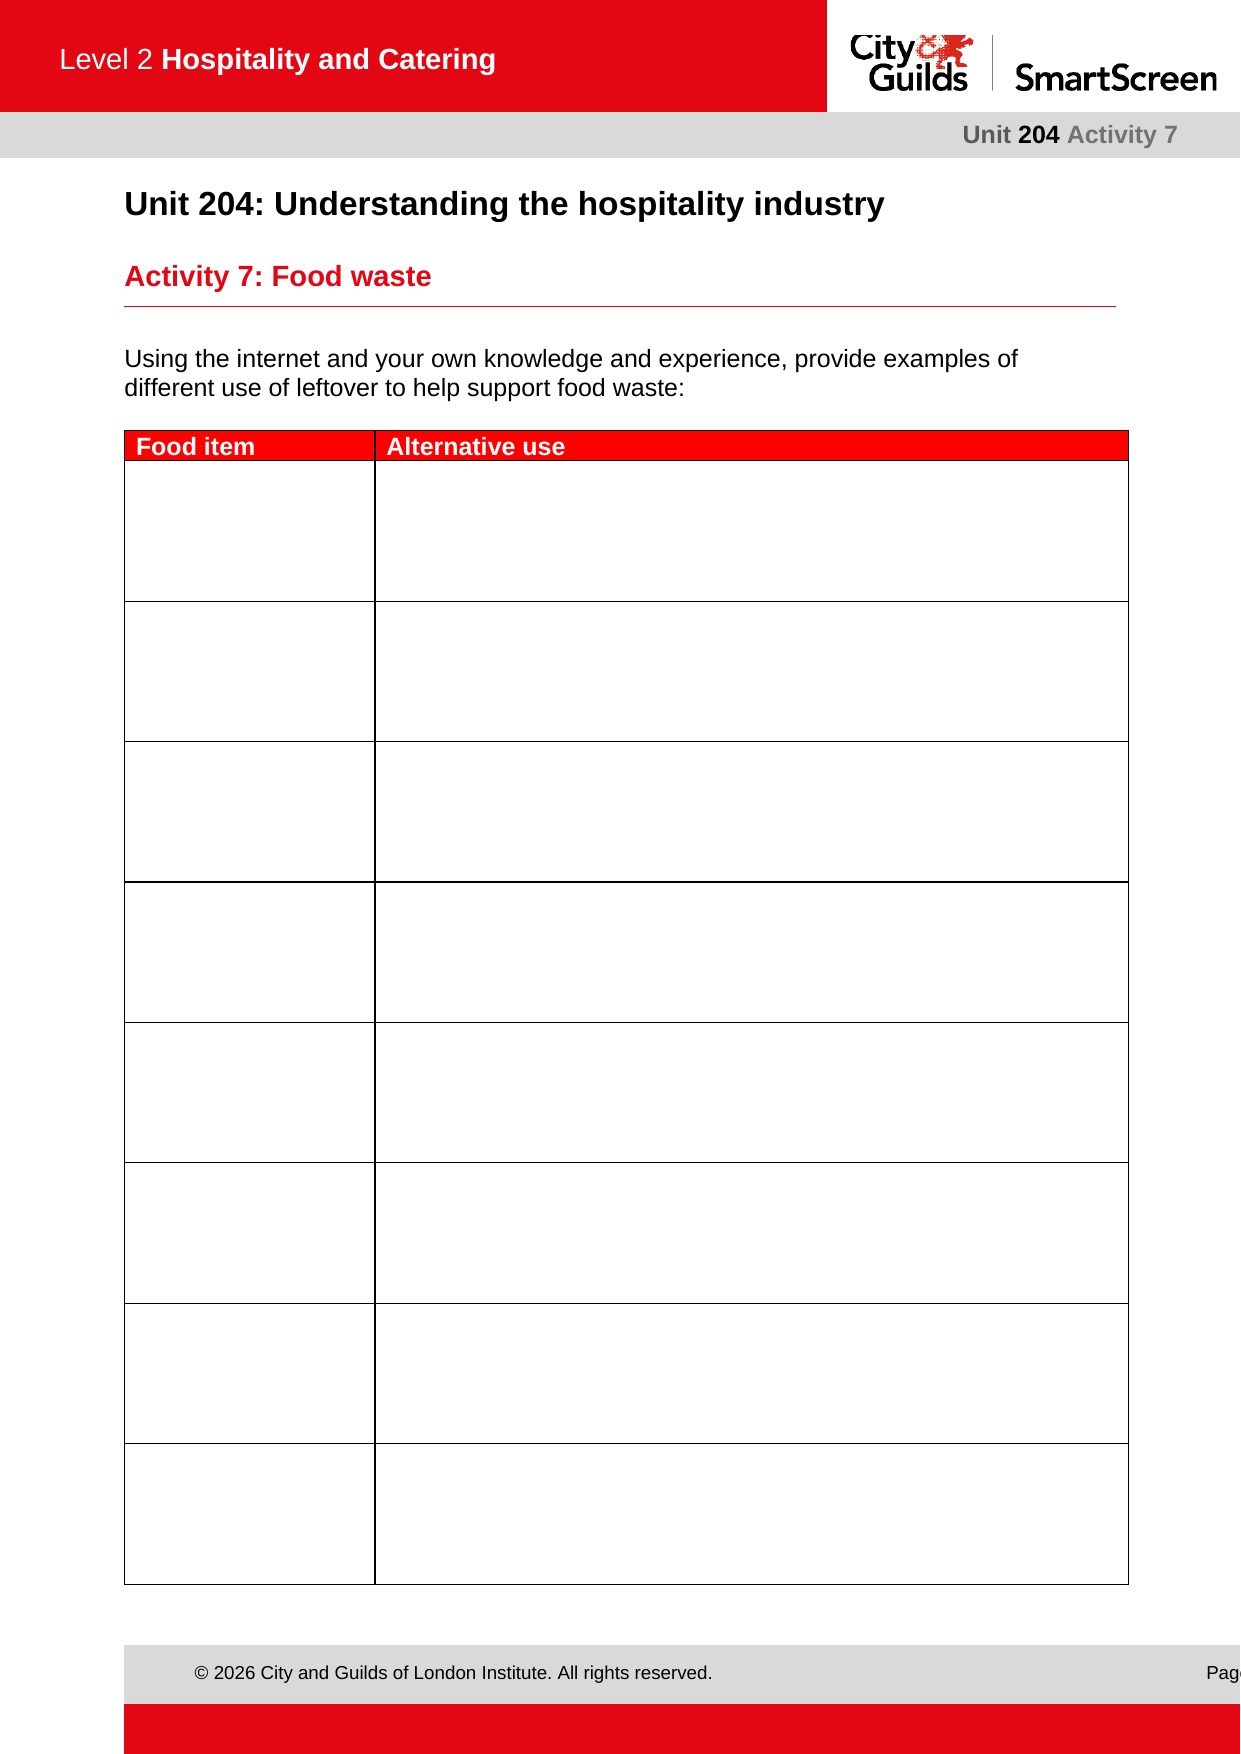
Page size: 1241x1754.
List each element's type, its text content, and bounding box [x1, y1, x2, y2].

table_cell [376, 1304, 1128, 1443]
table_cell [376, 1444, 1128, 1583]
subtitle Unit 204: Understanding the hospitality industry [124, 189, 1116, 222]
table_cell [125, 1304, 374, 1443]
table_header Alternative use [376, 431, 1128, 460]
table_cell [376, 1023, 1128, 1162]
table_cell [376, 742, 1128, 881]
table_cell [125, 461, 374, 601]
table_cell [125, 602, 374, 741]
table_cell [376, 602, 1128, 741]
text Using the internet and your own knowledge and experience, provide examples of different use of leftover to help support food waste: [124, 344, 1116, 402]
table_cell [125, 1444, 374, 1583]
table_cell [376, 883, 1128, 1022]
table_cell [376, 461, 1128, 601]
table_cell [125, 1023, 374, 1162]
table_cell [125, 883, 374, 1022]
table_header Food item [125, 431, 374, 460]
subtitle Activity 7: Food waste [124, 260, 1116, 306]
table_cell [125, 742, 374, 881]
table_cell [376, 1163, 1128, 1303]
table_cell [125, 1163, 374, 1303]
picture [850, 35, 1217, 91]
